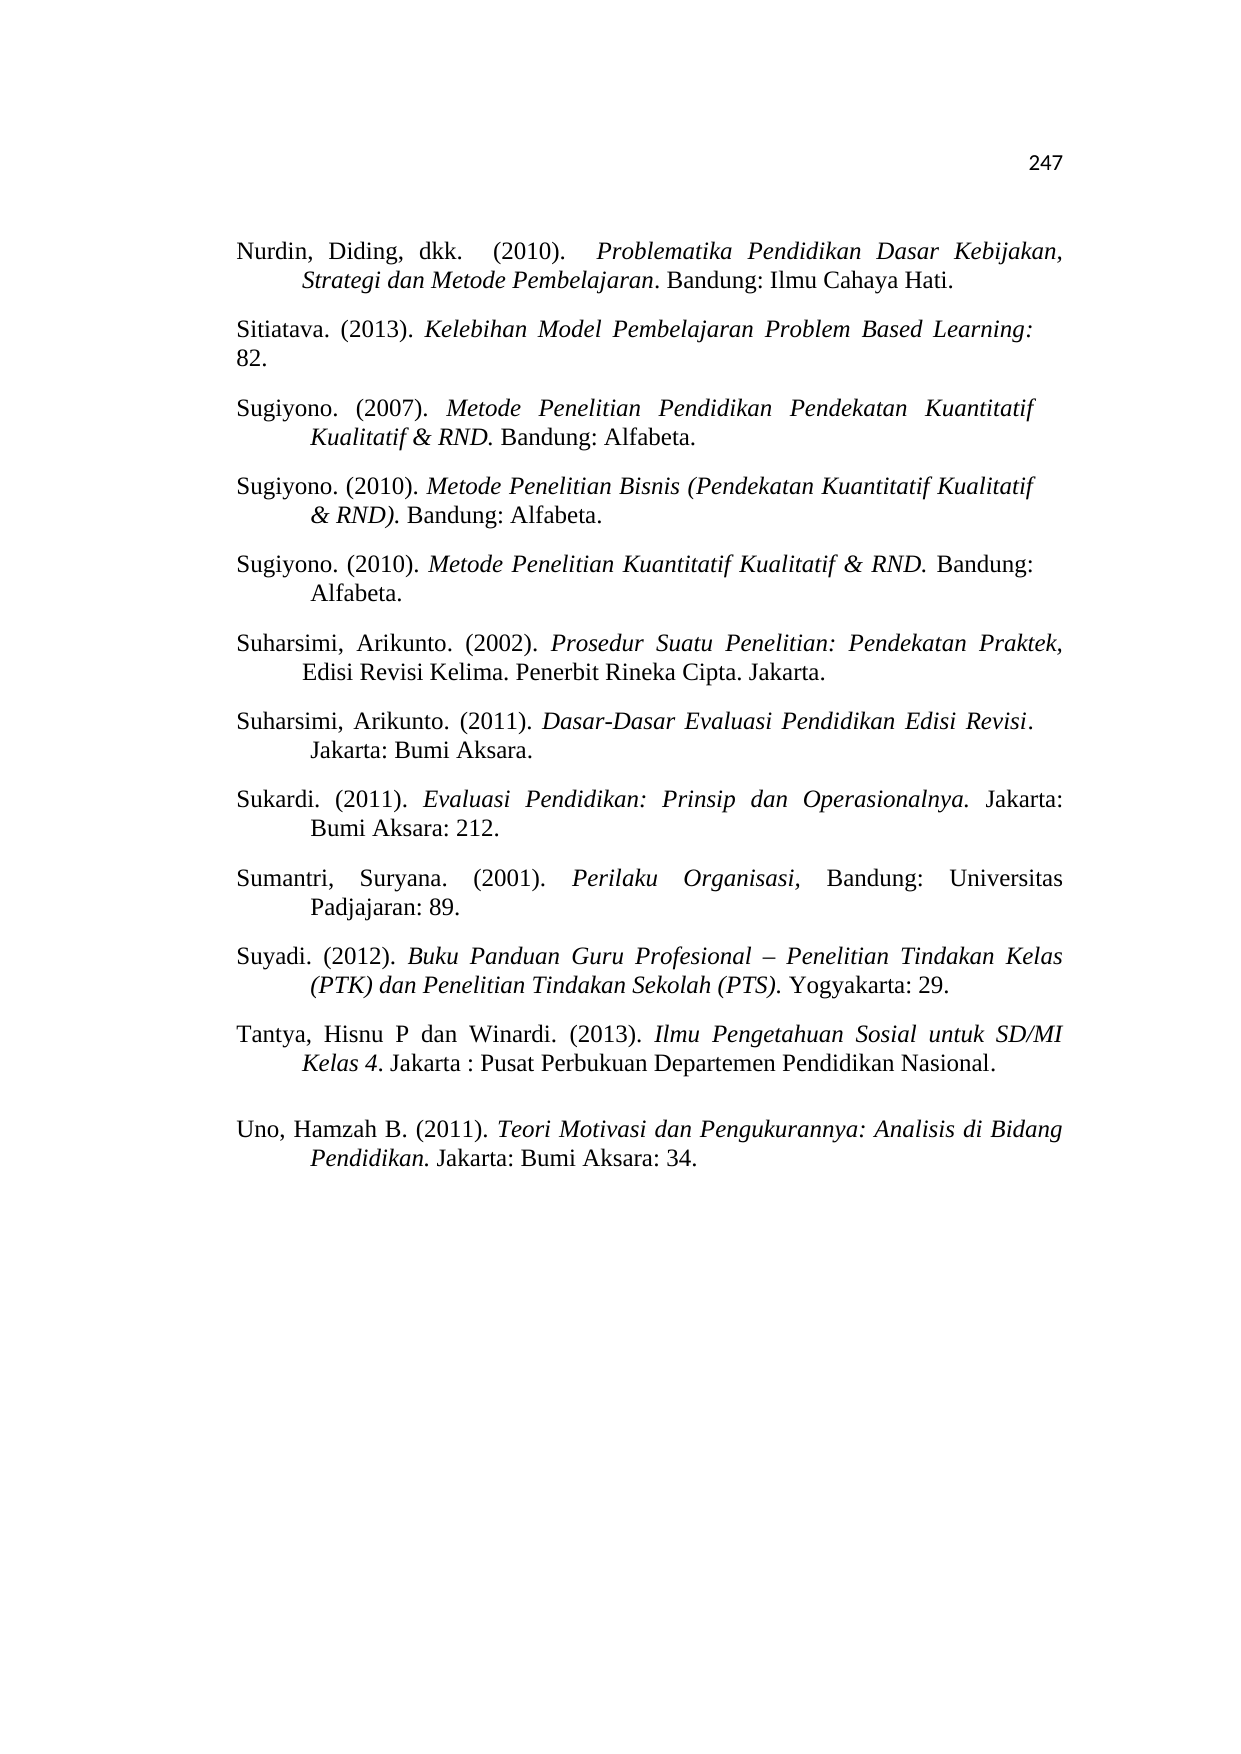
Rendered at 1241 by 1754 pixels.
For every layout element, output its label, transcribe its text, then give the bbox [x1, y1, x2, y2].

text Nurdin, Diding, dkk. (2010). Problematika Pendidikan Dasar Kebijakan, Strategi dan Metode Pembelajaran. Bandung: Ilmu Cahaya Hati. [236, 236, 1063, 294]
text Tantya, Hisnu P dan Winardi. (2013). Ilmu Pengetahuan Sosial untuk SD/MI Kelas 4. Jakarta : Pusat Perbukuan Departemen Pendidikan Nasional. [236, 1019, 1063, 1077]
text Sitiatava. (2013). Kelebihan Model Pembelajaran Problem Based Learning: 82. [236, 314, 1033, 372]
text Uno, Hamzah B. (2011). Teori Motivasi dan Pengukurannya: Analisis di Bidang Pendidikan. Jakarta: Bumi Aksara: 34. [236, 1114, 1063, 1172]
text Sukardi. (2011). Evaluasi Pendidikan: Prinsip dan Operasionalnya. Jakarta: Bumi Aksara: 212. [236, 784, 1063, 842]
text Sumantri, Suryana. (2001). Perilaku Organisasi, Bandung: Universitas Padjajaran: 89. [236, 863, 1063, 920]
text Sugiyono. (2010). Metode Penelitian Bisnis (Pendekatan Kuantitatif Kualitatif & RND). Bandung: Alfabeta. [236, 471, 1033, 529]
text Sugiyono. (2007). Metode Penelitian Pendidikan Pendekatan Kuantitatif Kualitatif & RND. Bandung: Alfabeta. [236, 393, 1033, 450]
text Sugiyono. (2010). Metode Penelitian Kuantitatif Kualitatif & RND. Bandung: Alfabeta. [236, 549, 1033, 607]
text Suharsimi, Arikunto. (2011). Dasar-Dasar Evaluasi Pendidikan Edisi Revisi. Jakarta: Bumi Aksara. [236, 706, 1033, 764]
text Suharsimi, Arikunto. (2002). Prosedur Suatu Penelitian: Pendekatan Praktek, Edisi Revisi Kelima. Penerbit Rineka Cipta. Jakarta. [236, 628, 1063, 685]
text Suyadi. (2012). Buku Panduan Guru Profesional – Penelitian Tindakan Kelas (PTK) dan Penelitian Tindakan Sekolah (PTS). Yogyakarta: 29. [236, 941, 1063, 999]
